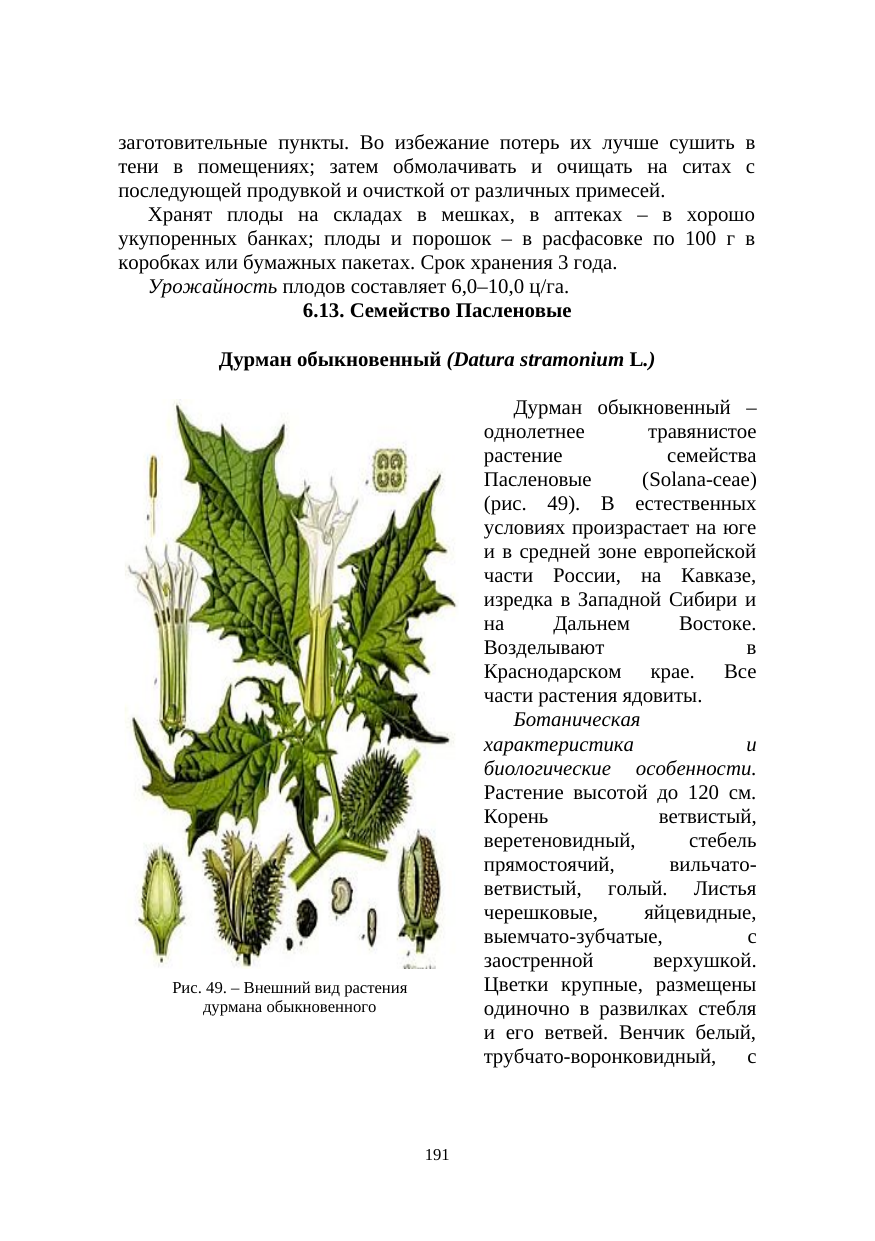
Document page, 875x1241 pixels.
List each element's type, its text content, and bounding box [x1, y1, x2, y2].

table_header Дурман обыкновенный – однолетнее травянистое растение семейства Пасленовые (Solana-ceae) (рис. 49). В естественных условиях произрастает на юге и в средней зоне европейской части России, на Кавказе, изредка в Западной Сибири и на Дальнем Востоке. Возделывают в Краснодарском крае. Все части растения ядовиты. Ботаническая характеристика и биологические особенности. Растение высотой до . Корень ветвистый, веретеновидный, стебель прямостоячий, вильчато-ветвистый, голый. Листья черешковые, яйцевидные, выемчато-зубчатые, с заостренной верхушкой. Цветки крупные, размещены одиночно в развилках стебля и его ветвей. Венчик белый, трубчато-воронковидный, с пятилопастным отгибом. [473, 395, 768, 1068]
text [118, 130, 756, 202]
picture [124, 399, 459, 969]
text 6.13. Семейство Пасленовые [118, 298, 756, 322]
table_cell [107, 968, 472, 1068]
table_header [107, 395, 472, 968]
text Хранят плоды на складах в мешках, в аптеках – в хорошо укупоренных банках; плоды и порошок – в расфасовке по в коробках или бумажных пакетах. Срок хранения 3 года. [118, 202, 756, 274]
text Урожайность плодов составляет 6,0–10,0 ц/га. [118, 274, 756, 298]
text Дурман обыкновенный (Datura stramonium L.) [118, 346, 756, 371]
